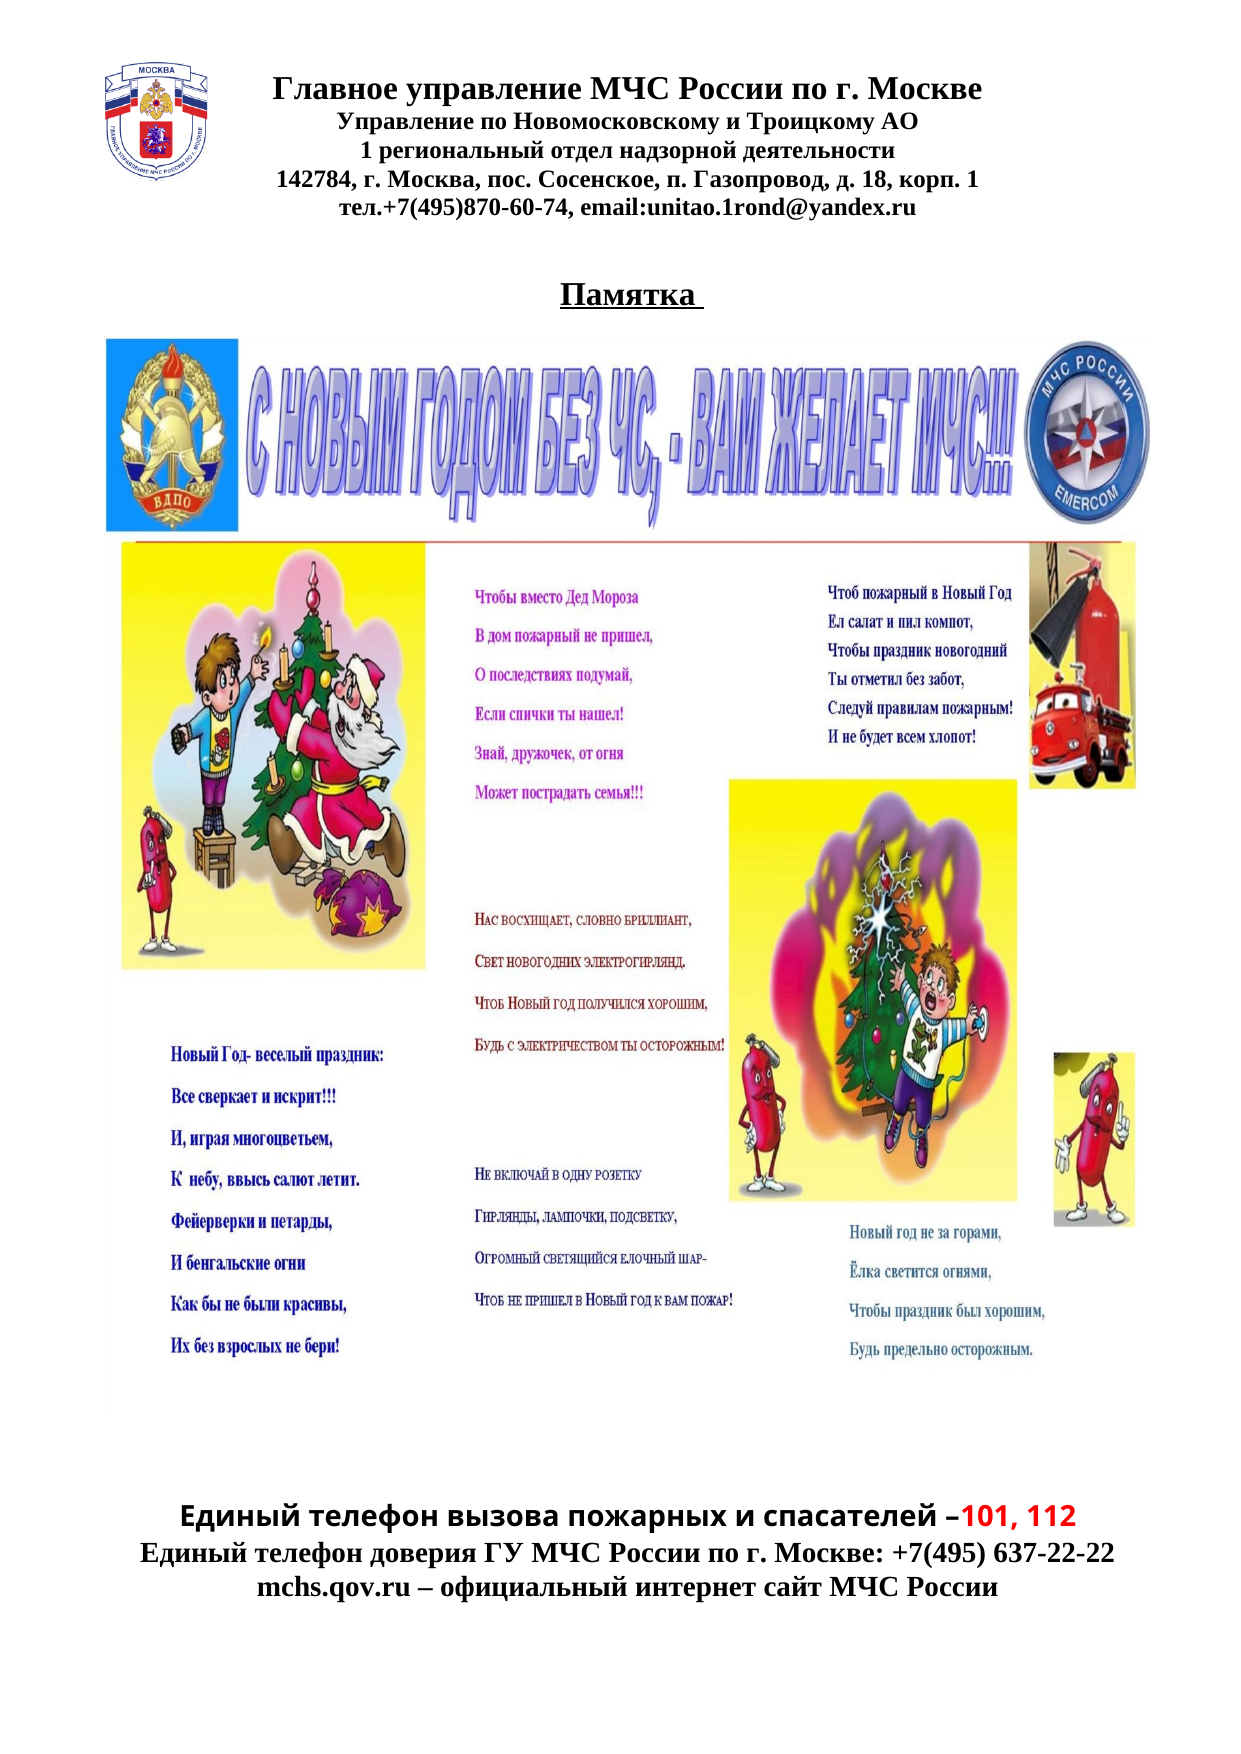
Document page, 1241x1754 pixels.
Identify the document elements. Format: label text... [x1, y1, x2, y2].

text Памятка [103, 274, 1152, 312]
picture [104, 336, 1152, 1417]
text Единый телефон вызова пожарных и спасателей –101, 112 [103, 1496, 1152, 1535]
text тел.+7(495)870-60-74, email:unitao.1rond@yandex.ru [103, 192, 1152, 221]
text Единый телефон доверия ГУ МЧС России по г. Москве: +7(495) 637-22-22 [103, 1535, 1152, 1569]
picture [104, 62, 208, 183]
text mchs.qov.ru – официальный интернет сайт МЧС России [103, 1569, 1152, 1602]
text Главное управление МЧС России по г. Москве [208, 68, 1152, 106]
text 1 региональный отдел надзорной деятельности [208, 135, 1152, 164]
text Управление по Новомосковскому и Троицкому АО [208, 106, 1152, 135]
text 142784, г. Москва, пос. Сосенское, п. Газопровод, д. 18, корп. 1 [103, 164, 1152, 192]
